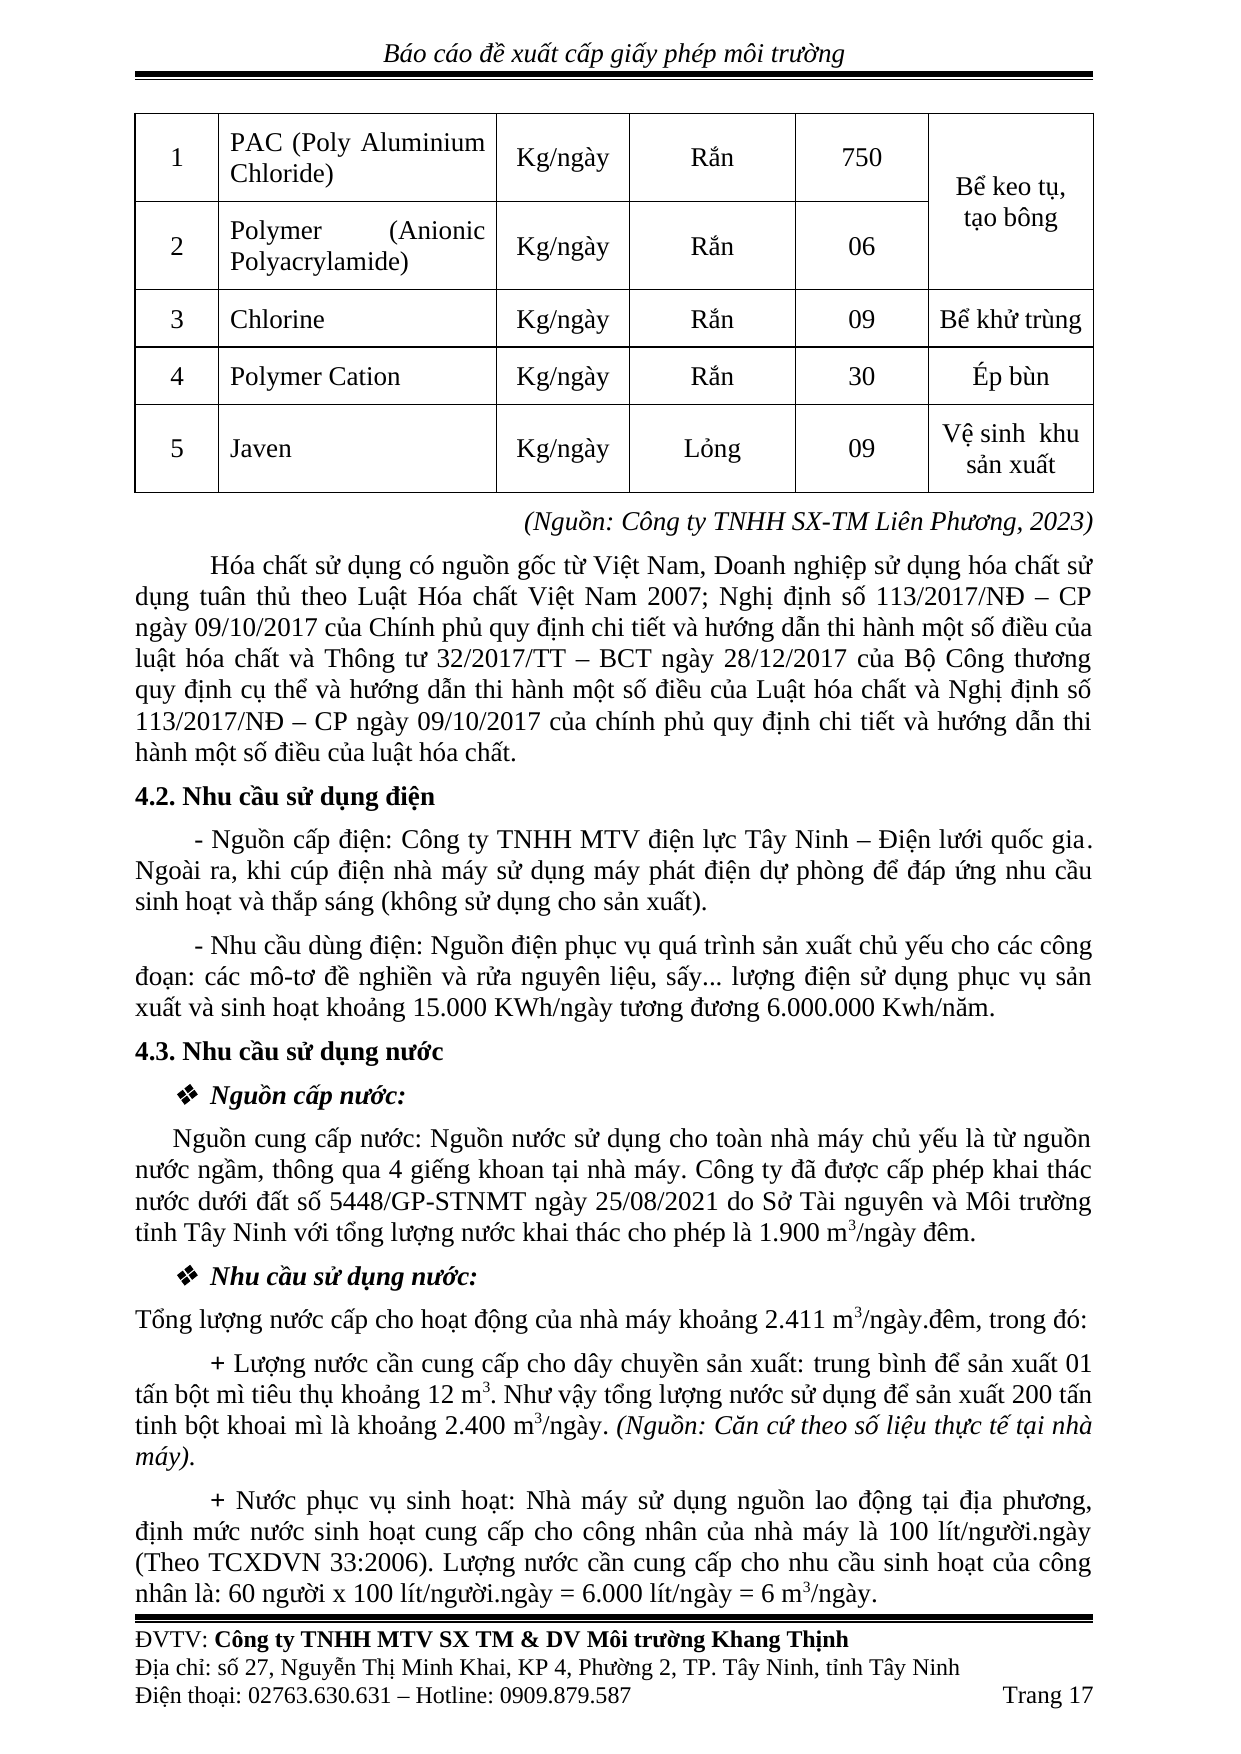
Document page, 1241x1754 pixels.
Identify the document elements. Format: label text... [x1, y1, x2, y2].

table_cell 06 [796, 202, 928, 289]
text + Nước phục vụ sinh hoạt: Nhà máy sử dụng nguồn lao động tại địa phương, định mức nước sinh hoạt cung cấp cho công nhân của nhà máy là 100 lít/người.ngày (Theo TCXDVN 33:2006). Lượng nước cần cung cấp cho nhu cầu sinh hoạt của công nhân là: 60 người x 100 lít/người.ngày = 6.000 lít/ngày = 6 m3/ngày. [135, 1484, 1093, 1609]
list Nhu cầu sử dụng nước: [172, 1259, 1093, 1291]
table_cell 3 [136, 290, 218, 346]
table_cell Chlorine [219, 290, 496, 346]
table_cell 09 [796, 290, 928, 346]
table_cell 5 [136, 405, 218, 492]
text Tổng lượng nước cấp cho hoạt động của nhà máy khoảng 2.411 m3/ngày.đêm, trong đó: [135, 1303, 1093, 1334]
table_cell Lỏng [630, 405, 795, 492]
table_cell Kg/ngày [497, 348, 629, 403]
text 4.2. Nhu cầu sử dụng điện [135, 779, 1093, 811]
table_cell 30 [796, 348, 928, 403]
text - Nguồn cấp điện: Công ty TNHH MTV điện lực Tây Ninh – Điện lưới quốc gia. Ngoài ra, khi cúp điện nhà máy sử dụng máy phát điện dự phòng để đáp ứng nhu cầu sinh hoạt và thắp sáng (không sử dụng cho sản xuất). [135, 823, 1093, 917]
table_cell Bể khử trùng [929, 290, 1093, 346]
table_cell Javen [219, 405, 496, 492]
table_cell Ép bùn [929, 348, 1093, 403]
list Nguồn cấp nước: [172, 1079, 1093, 1110]
table_cell Kg/ngày [497, 202, 629, 289]
table_cell Bể keo tụ, tạo bông [929, 114, 1093, 289]
text (Nguồn: Công ty TNHH SX-TM Liên Phương, 2023) [135, 505, 1093, 537]
table_cell Kg/ngày [497, 114, 629, 201]
table_cell Rắn [630, 348, 795, 403]
text Hóa chất sử dụng có nguồn gốc từ Việt Nam, Doanh nghiệp sử dụng hóa chất sử dụng tuân thủ theo Luật Hóa chất Việt Nam 2007; Nghị định số 113/2017/NĐ – CP ngày 09/10/2017 của Chính phủ quy định chi tiết và hướng dẫn thi hành một số điều của luật hóa chất và Thông tư 32/2017/TT – BCT ngày 28/12/2017 của Bộ Công thương quy định cụ thể và hướng dẫn thi hành một số điều của Luật hóa chất và Nghị định số 113/2017/NĐ – CP ngày 09/10/2017 của chính phủ quy định chi tiết và hướng dẫn thi hành một số điều của luật hóa chất. [135, 549, 1093, 767]
table_cell Polymer (Anionic Polyacrylamide) [219, 202, 496, 289]
table_cell 4 [136, 348, 218, 403]
table_cell 2 [136, 202, 218, 289]
table_cell Rắn [630, 114, 795, 201]
table_cell 09 [796, 405, 928, 492]
text Nguồn cung cấp nước: Nguồn nước sử dụng cho toàn nhà máy chủ yếu là từ nguồn nước ngầm, thông qua 4 giếng khoan tại nhà máy. Công ty đã được cấp phép khai thác nước dưới đất số 5448/GP-STNMT ngày 25/08/2021 do Sở Tài nguyên và Môi trường tỉnh Tây Ninh với tổng lượng nước khai thác cho phép là 1.900 m3/ngày đêm. [135, 1122, 1093, 1247]
table_cell Kg/ngày [497, 405, 629, 492]
table_cell Rắn [630, 202, 795, 289]
table_cell 1 [136, 114, 218, 201]
text 4.3. Nhu cầu sử dụng nước [135, 1035, 1093, 1066]
table_cell 750 [796, 114, 928, 201]
table_cell Kg/ngày [497, 290, 629, 346]
table_cell PAC (Poly Aluminium Chloride) [219, 114, 496, 201]
table_cell Rắn [630, 290, 795, 346]
table_cell Polymer Cation [219, 348, 496, 403]
text + Lượng nước cần cung cấp cho dây chuyền sản xuất: trung bình để sản xuất 01 tấn bột mì tiêu thụ khoảng 12 m3. Như vậy tổng lượng nước sử dụng để sản xuất 200 tấn tinh bột khoai mì là khoảng 2.400 m3/ngày. (Nguồn: Căn cứ theo số liệu thực tế tại nhà máy). [135, 1347, 1093, 1472]
text - Nhu cầu dùng điện: Nguồn điện phục vụ quá trình sản xuất chủ yếu cho các công đoạn: các mô-tơ đề nghiền và rửa nguyên liệu, sấy... lượng điện sử dụng phục vụ sản xuất và sinh hoạt khoảng 15.000 KWh/ngày tương đương 6.000.000 Kwh/năm. [135, 929, 1093, 1023]
table_cell Vệ sinh khu sản xuất [929, 405, 1093, 492]
